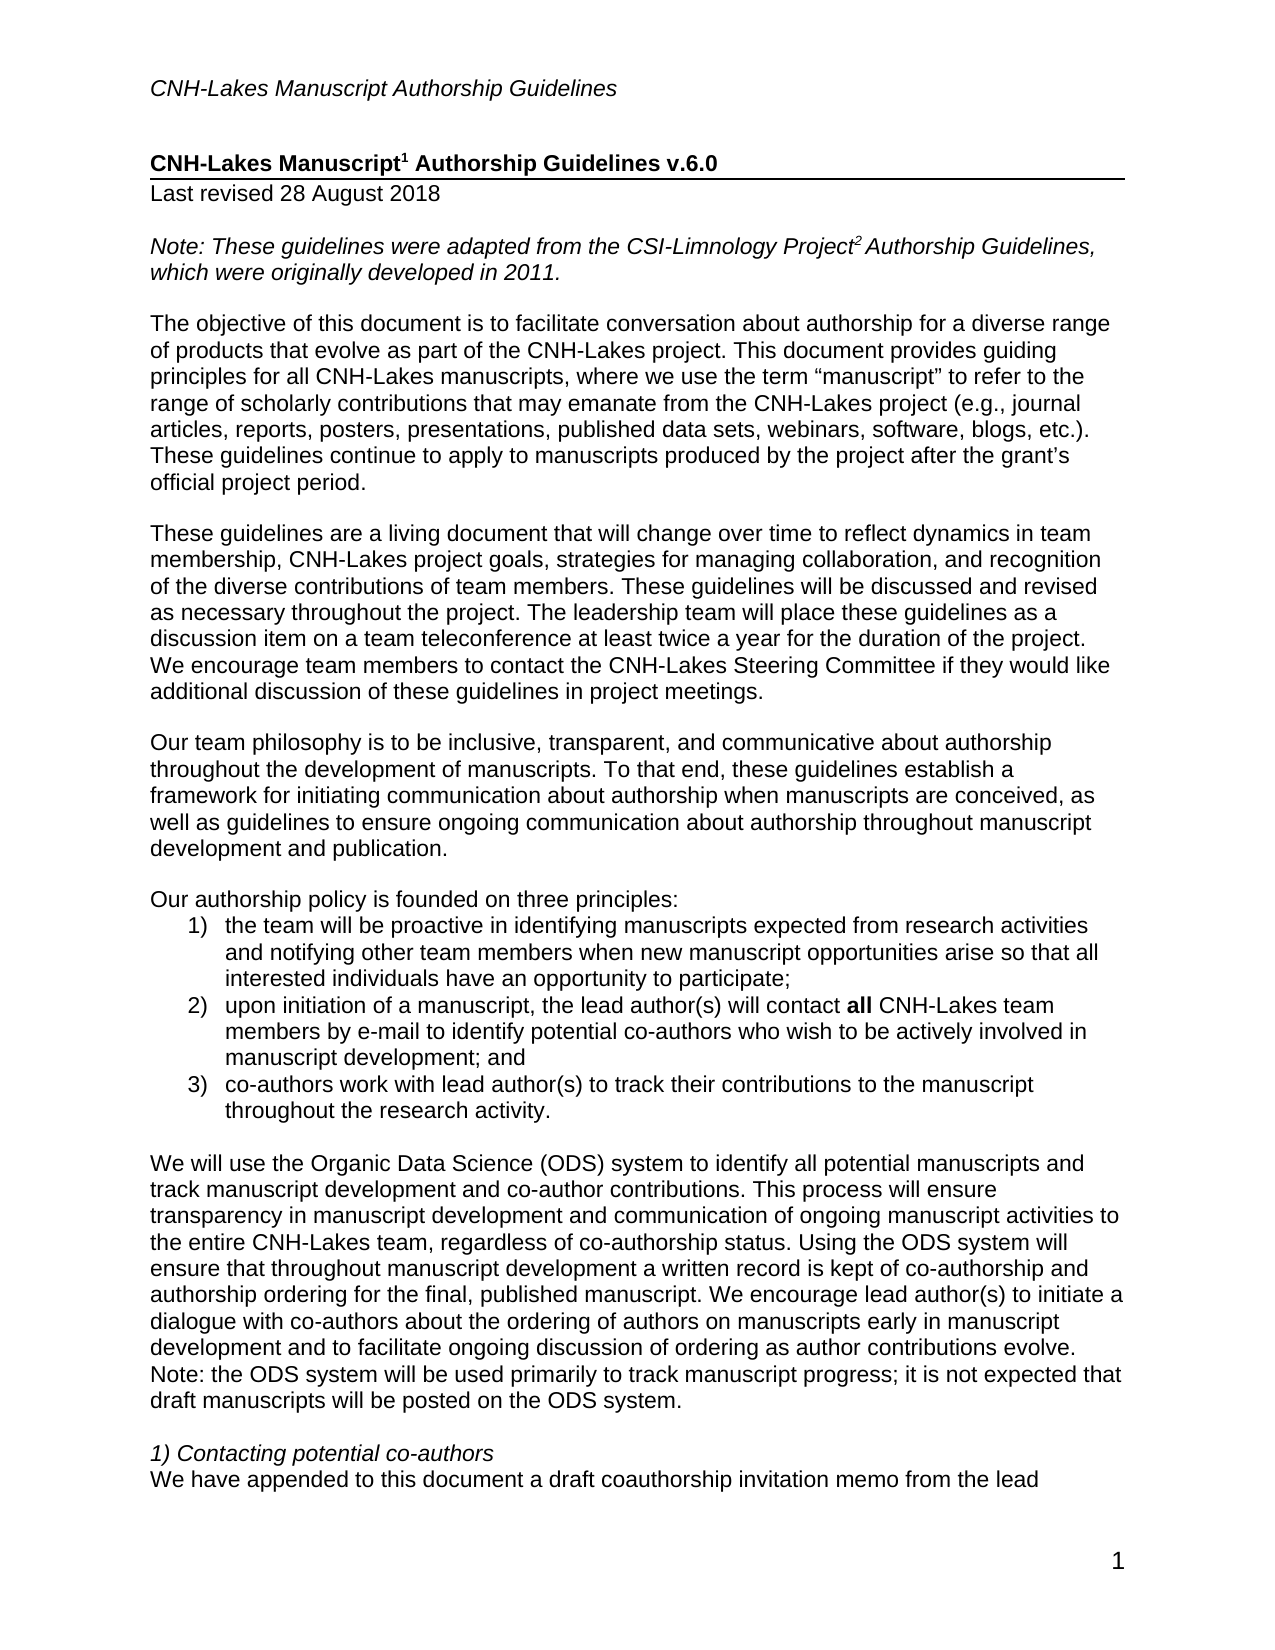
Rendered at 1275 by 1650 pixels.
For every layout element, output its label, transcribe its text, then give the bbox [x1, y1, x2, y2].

text Our authorship policy is founded on three principles: [150, 886, 1125, 912]
text Last revised 28 August 2018 [150, 180, 1125, 206]
list upon initiation of a manuscript, the lead author(s) will contact all CNH-Lakes team members by e-mail to identify potential co-authors who wish to be actively involved in manuscript development; and [187, 992, 1125, 1071]
text The objective of this document is to facilitate conversation about authorship for a diverse range of products that evolve as part of the CNH-Lakes project. This document provides guiding principles for all CNH-Lakes manuscripts, where we use the term “manuscript” to refer to the range of scholarly contributions that may emanate from the CNH-Lakes project (e.g., journal articles, reports, posters, presentations, published data sets, webinars, software, blogs, etc.). These guidelines continue to apply to manuscripts produced by the project after the grant’s official project period. [150, 310, 1125, 495]
text These guidelines are a living document that will change over time to reflect dynamics in team membership, CNH-Lakes project goals, strategies for managing collaboration, and recognition of the diverse contributions of team members. These guidelines will be discussed and revised as necessary throughout the project. The leadership team will place these guidelines as a discussion item on a team teleconference at least twice a year for the duration of the project. We encourage team members to contact the CNH-Lakes Steering Committee if they would like additional discussion of these guidelines in project meetings. [150, 520, 1125, 704]
text 1) Contacting potential co-authors [150, 1439, 1125, 1466]
text Our team philosophy is to be inclusive, transparent, and communicative about authorship throughout the development of manuscripts. To that end, these guidelines establish a framework for initiating communication about authorship when manuscripts are conceived, as well as guidelines to ensure ongoing communication about authorship throughout manuscript development and publication. [150, 729, 1125, 861]
text We will use the Organic Data Science (ODS) system to identify all potential manuscripts and track manuscript development and co-author contributions. This process will ensure transparency in manuscript development and communication of ongoing manuscript activities to the entire CNH-Lakes team, regardless of co-authorship status. Using the ODS system will ensure that throughout manuscript development a written record is kept of co-authorship and authorship ordering for the final, published manuscript. We encourage lead author(s) to initiate a dialogue with co-authors about the ordering of authors on manuscripts early in manuscript development and to facilitate ongoing discussion of ordering as author contributions evolve. Note: the ODS system will be used primarily to track manuscript progress; it is not expected that draft manuscripts will be posted on the ODS system. [150, 1150, 1125, 1413]
text Note: These guidelines were adapted from the CSI-Limnology Project2 Authorship Guidelines, which were originally developed in 2011. [150, 233, 1125, 285]
text CNH-Lakes Manuscript1 Authorship Guidelines v.6.0 [150, 150, 1125, 178]
list co-authors work with lead author(s) to track their contributions to the manuscript throughout the research activity. [187, 1071, 1125, 1123]
list the team will be proactive in identifying manuscripts expected from research activities and notifying other team members when new manuscript opportunities arise so that all interested individuals have an opportunity to participate; [187, 912, 1125, 992]
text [150, 1466, 1125, 1492]
